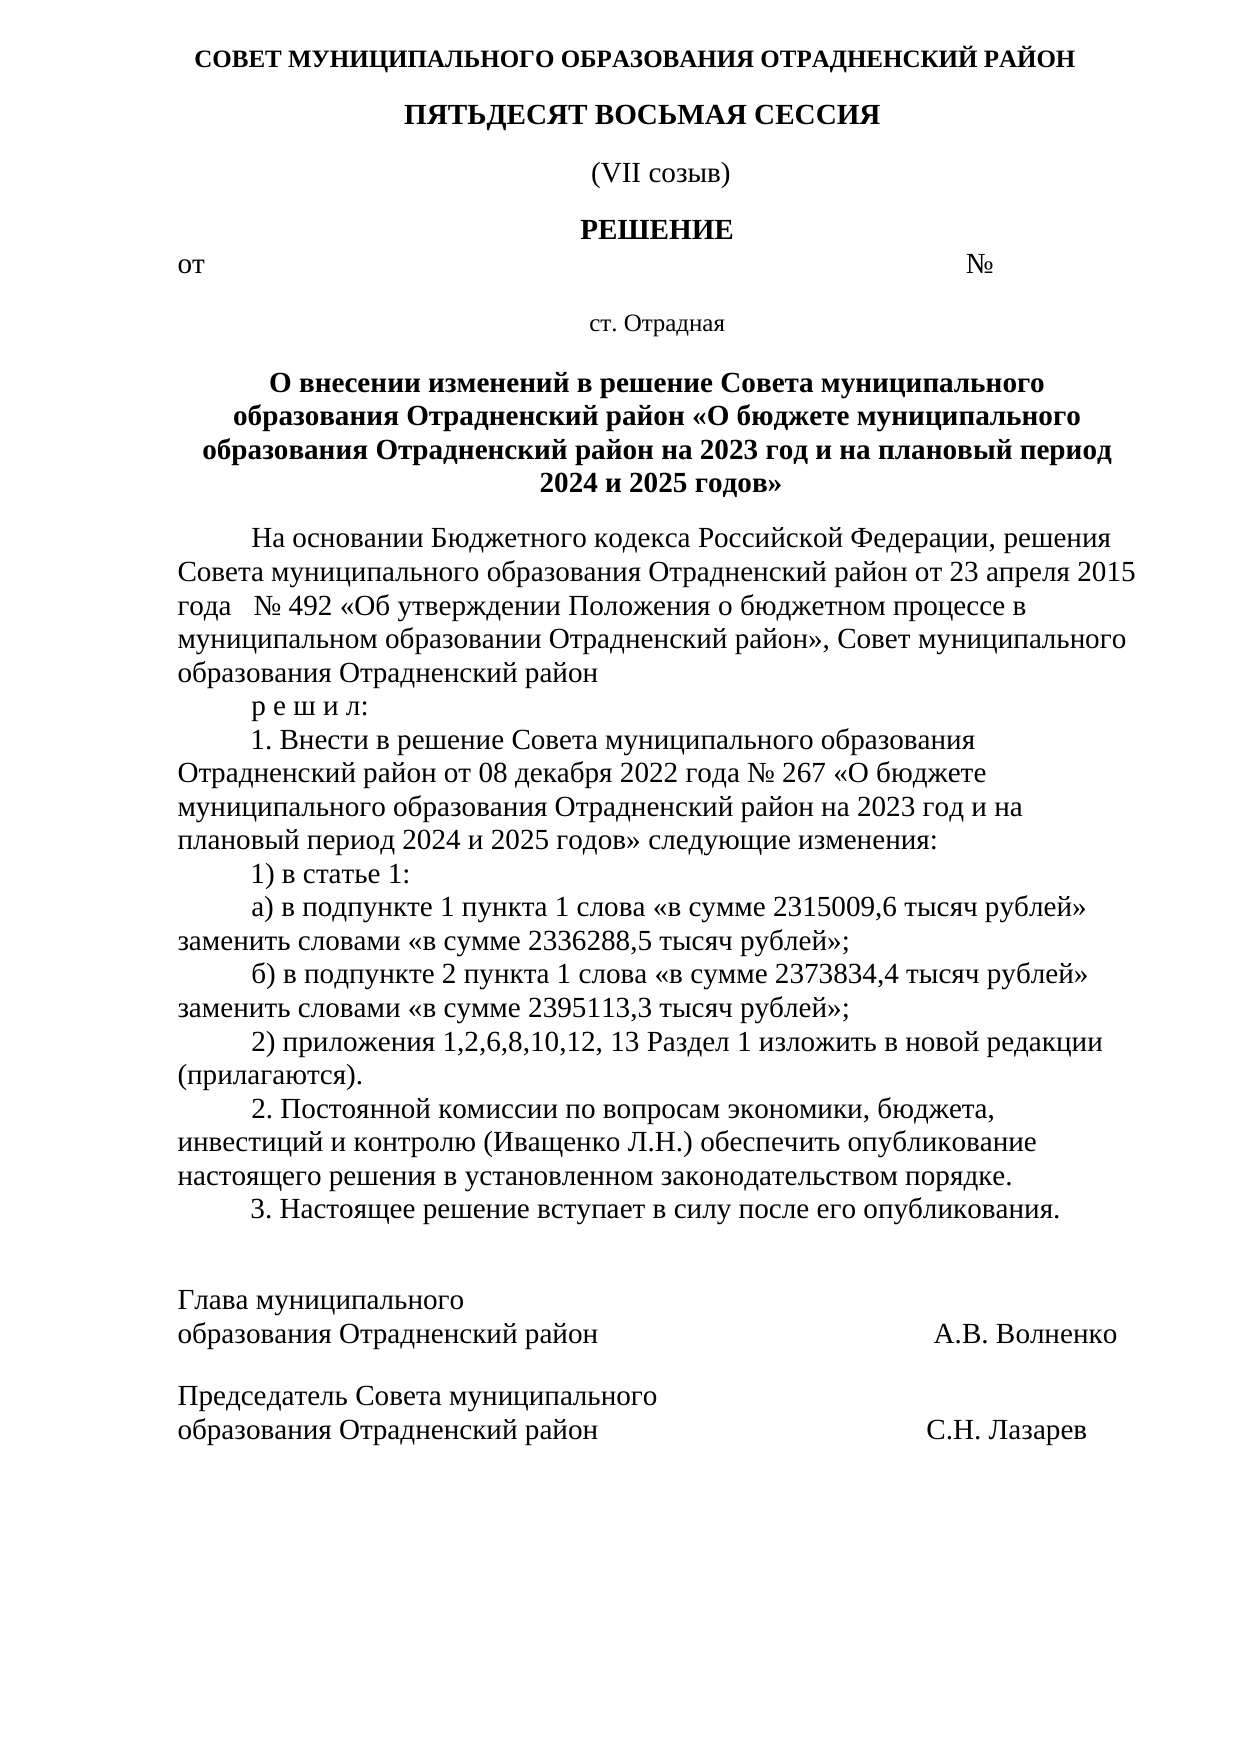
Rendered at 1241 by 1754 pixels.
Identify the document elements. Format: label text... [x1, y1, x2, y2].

subtitle На основании Бюджетного кодекса Российской Федерации, решения Совета муниципального образования Отрадненский район от 23 апреля 2015 года № 492 «Об утверждении Положения о бюджетном процессе в муниципальном образовании Отрадненский район», Совет муниципального образования Отрадненский район [177, 521, 1137, 688]
text а) в подпункте 1 пункта 1 слова «в сумме 2315009,6 тысяч рублей» заменить словами «в сумме 2336288,5 тысяч рублей»; [177, 889, 1137, 957]
text образования Отрадненский район С.Н. Лазарев [177, 1412, 1137, 1445]
text Председатель Совета муниципального [177, 1378, 1137, 1412]
text образования Отрадненский район А.В. Волненко [177, 1316, 1137, 1349]
text б) в подпункте 2 пункта 1 слова «в сумме 2373834,4 тысяч рублей» заменить словами «в сумме 2395113,3 тысяч рублей»; [177, 957, 1137, 1024]
subtitle р е ш и л: [177, 688, 1137, 722]
text О внесении изменений в решение Совета муниципального [177, 365, 1137, 398]
text от № [177, 246, 1137, 279]
text 2. Постоянной комиссии по вопросам экономики, бюджета, инвестиций и контролю (Иващенко Л.Н.) обеспечить опубликование настоящего решения в установленном законодательством порядке. [177, 1091, 1137, 1191]
text 3. Настоящее решение вступает в силу после его опубликования. [177, 1191, 1137, 1225]
title ПЯТЬДЕСЯТ ВОСЬМАЯ СЕССИЯ [148, 97, 1137, 131]
text 1. Внести в решение Совета муниципального образования Отрадненский район от 08 декабря 2022 года № 267 «О бюджете муниципального образования Отрадненский район на 2023 год и на плановый период 2024 и 2025 годов» следующие изменения: [177, 722, 1137, 856]
text образования Отрадненский район «О бюджете муниципального образования Отрадненский район на 2023 год и на плановый период [177, 398, 1137, 466]
text (VII созыв) [177, 155, 1137, 188]
title СОВЕТ МУНИЦИПАЛЬНОГО ОБРАЗОВАНИЯ ОТРАДНЕНСКИЙ РАЙОН [133, 44, 1137, 73]
text Глава муниципального [177, 1282, 1137, 1316]
text 1) в статье 1: [177, 856, 1137, 889]
text 2024 и 2025 годов» [177, 466, 1137, 499]
text ст. Отрадная [177, 308, 1137, 337]
text РЕШЕНИЕ [177, 212, 1137, 246]
text 2) приложения 1,2,6,8,10,12, 13 Раздел 1 изложить в новой редакции (прилагаются). [177, 1024, 1137, 1091]
